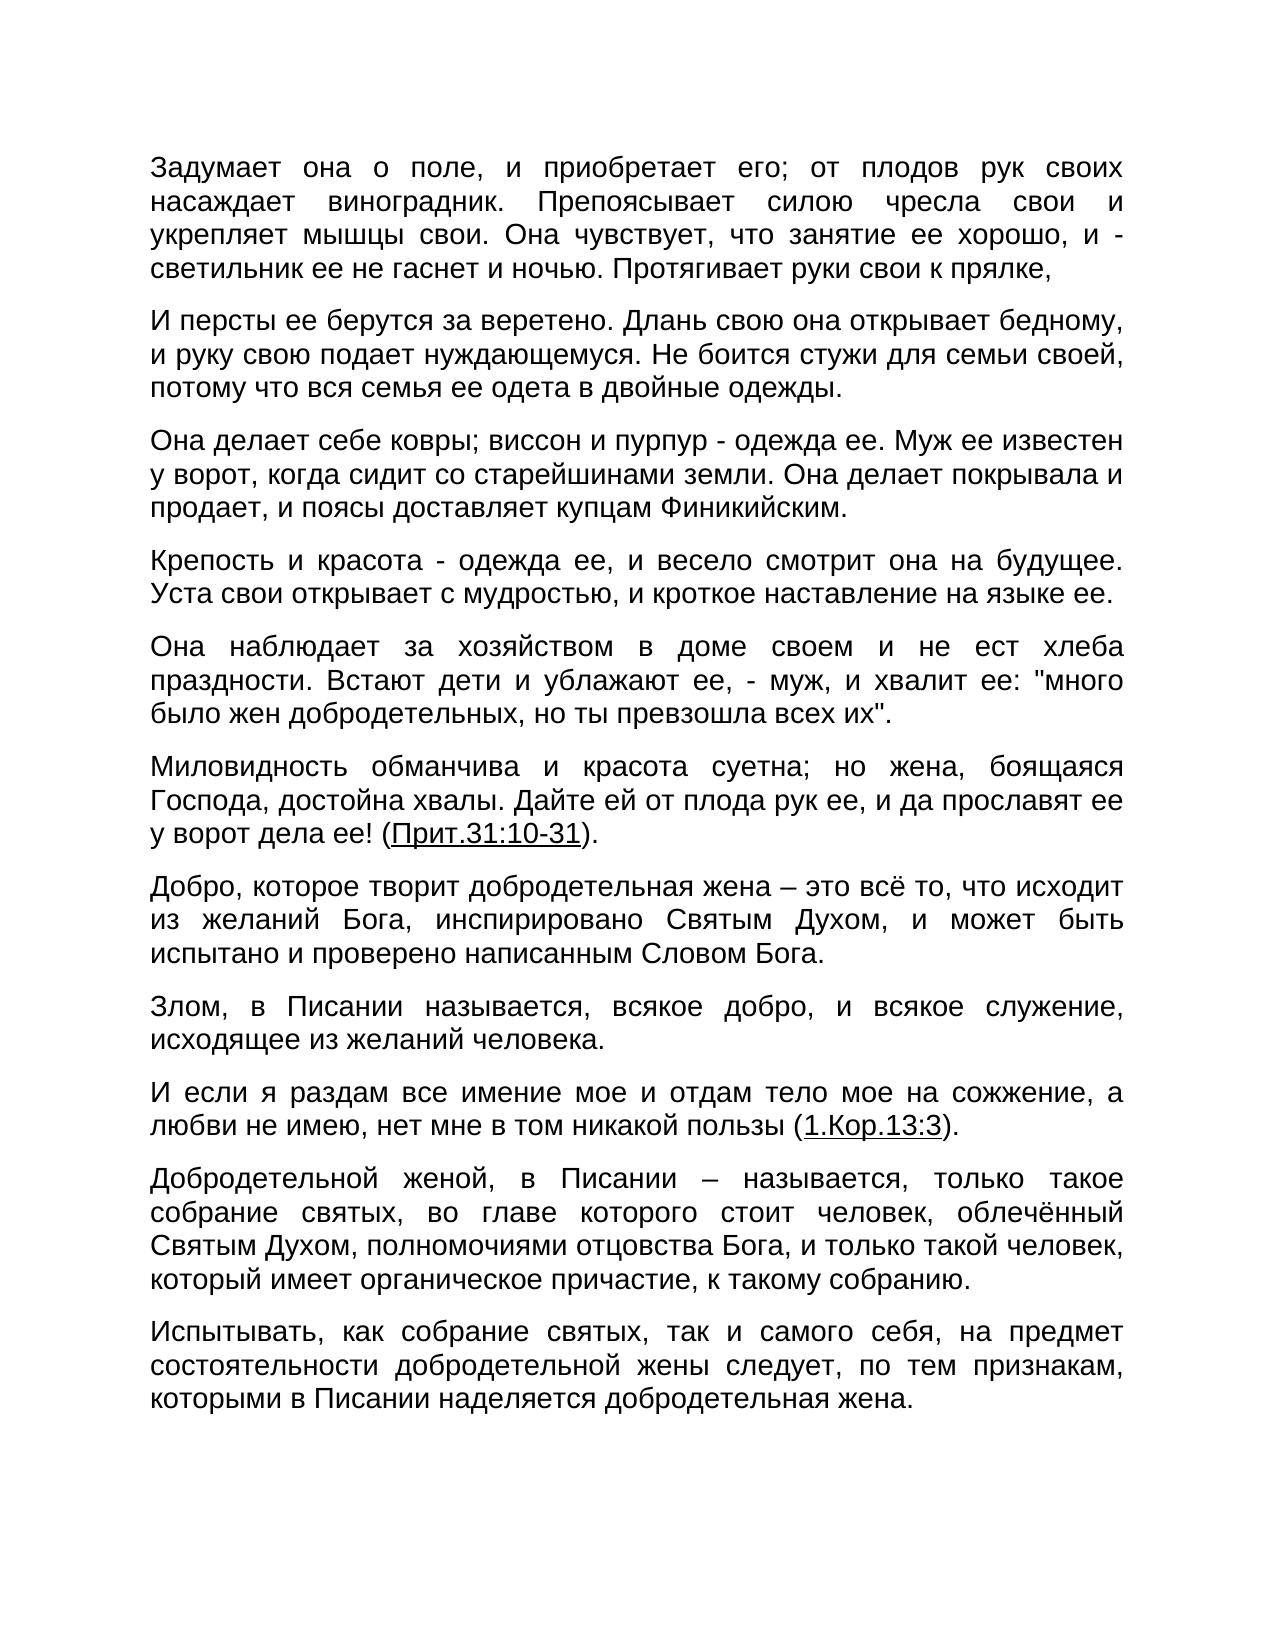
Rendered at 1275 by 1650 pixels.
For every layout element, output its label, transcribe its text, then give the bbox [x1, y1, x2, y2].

text И если я раздам все имение мое и отдам тело мое на сожжение, а любви не имею, нет мне в том никакой пользы (1.Кор.13:3). [150, 1075, 1125, 1142]
text И персты ее берутся за веретено. Длань свою она открывает бедному, и руку свою подает нуждающемуся. Не боится стужи для семьи своей, потому что вся семья ее одета в двойные одежды. [150, 303, 1125, 404]
text Испытывать, как собрание святых, так и самого себя, на предмет состоятельности добродетельной жены следует, по тем признакам, которыми в Писании наделяется добродетельная жена. [150, 1314, 1125, 1415]
text Крепость и красота - одежда ее, и весело смотрит она на будущее. Уста свои открывает с мудростью, и кроткое наставление на языке ее. [150, 543, 1125, 610]
text Добродетельной женой, в Писании – называется, только такое собрание святых, во главе которого стоит человек, облечённый Святым Духом, полномочиями отцовства Бога, и только такой человек, который имеет органическое причастие, к такому собранию. [150, 1161, 1125, 1295]
text Она наблюдает за хозяйством в доме своем и не ест хлеба праздности. Встают дети и ублажают ее, - муж, и хвалит ее: "много было жен добродетельных, но ты превзошла всех их". [150, 629, 1125, 730]
text Добро, которое творит добродетельная жена – это всё то, что исходит из желаний Бога, инспирировано Святым Духом, и может быть испытано и проверено написанным Словом Бога. [150, 869, 1125, 969]
text Задумает она о поле, и приобретает его; от плодов рук своих насаждает виноградник. Препоясывает силою чресла свои и укрепляет мышцы свои. Она чувствует, что занятие ее хорошо, и - светильник ее не гаснет и ночью. Протягивает руки свои к прялке, [150, 150, 1125, 284]
text Миловидность обманчива и красота суетна; но жена, боящаяся Господа, достойна хвалы. Дайте ей от плода рук ее, и да прославят ее у ворот дела ее! (Прит.31:10-31). [150, 749, 1125, 849]
text Злом, в Писании называется, всякое добро, и всякое служение, исходящее из желаний человека. [150, 988, 1125, 1056]
text Она делает себе ковры; виссон и пурпур - одежда ее. Муж ее известен у ворот, когда сидит со старейшинами земли. Она делает покрывала и продает, и поясы доставляет купцам Финикийским. [150, 423, 1125, 524]
